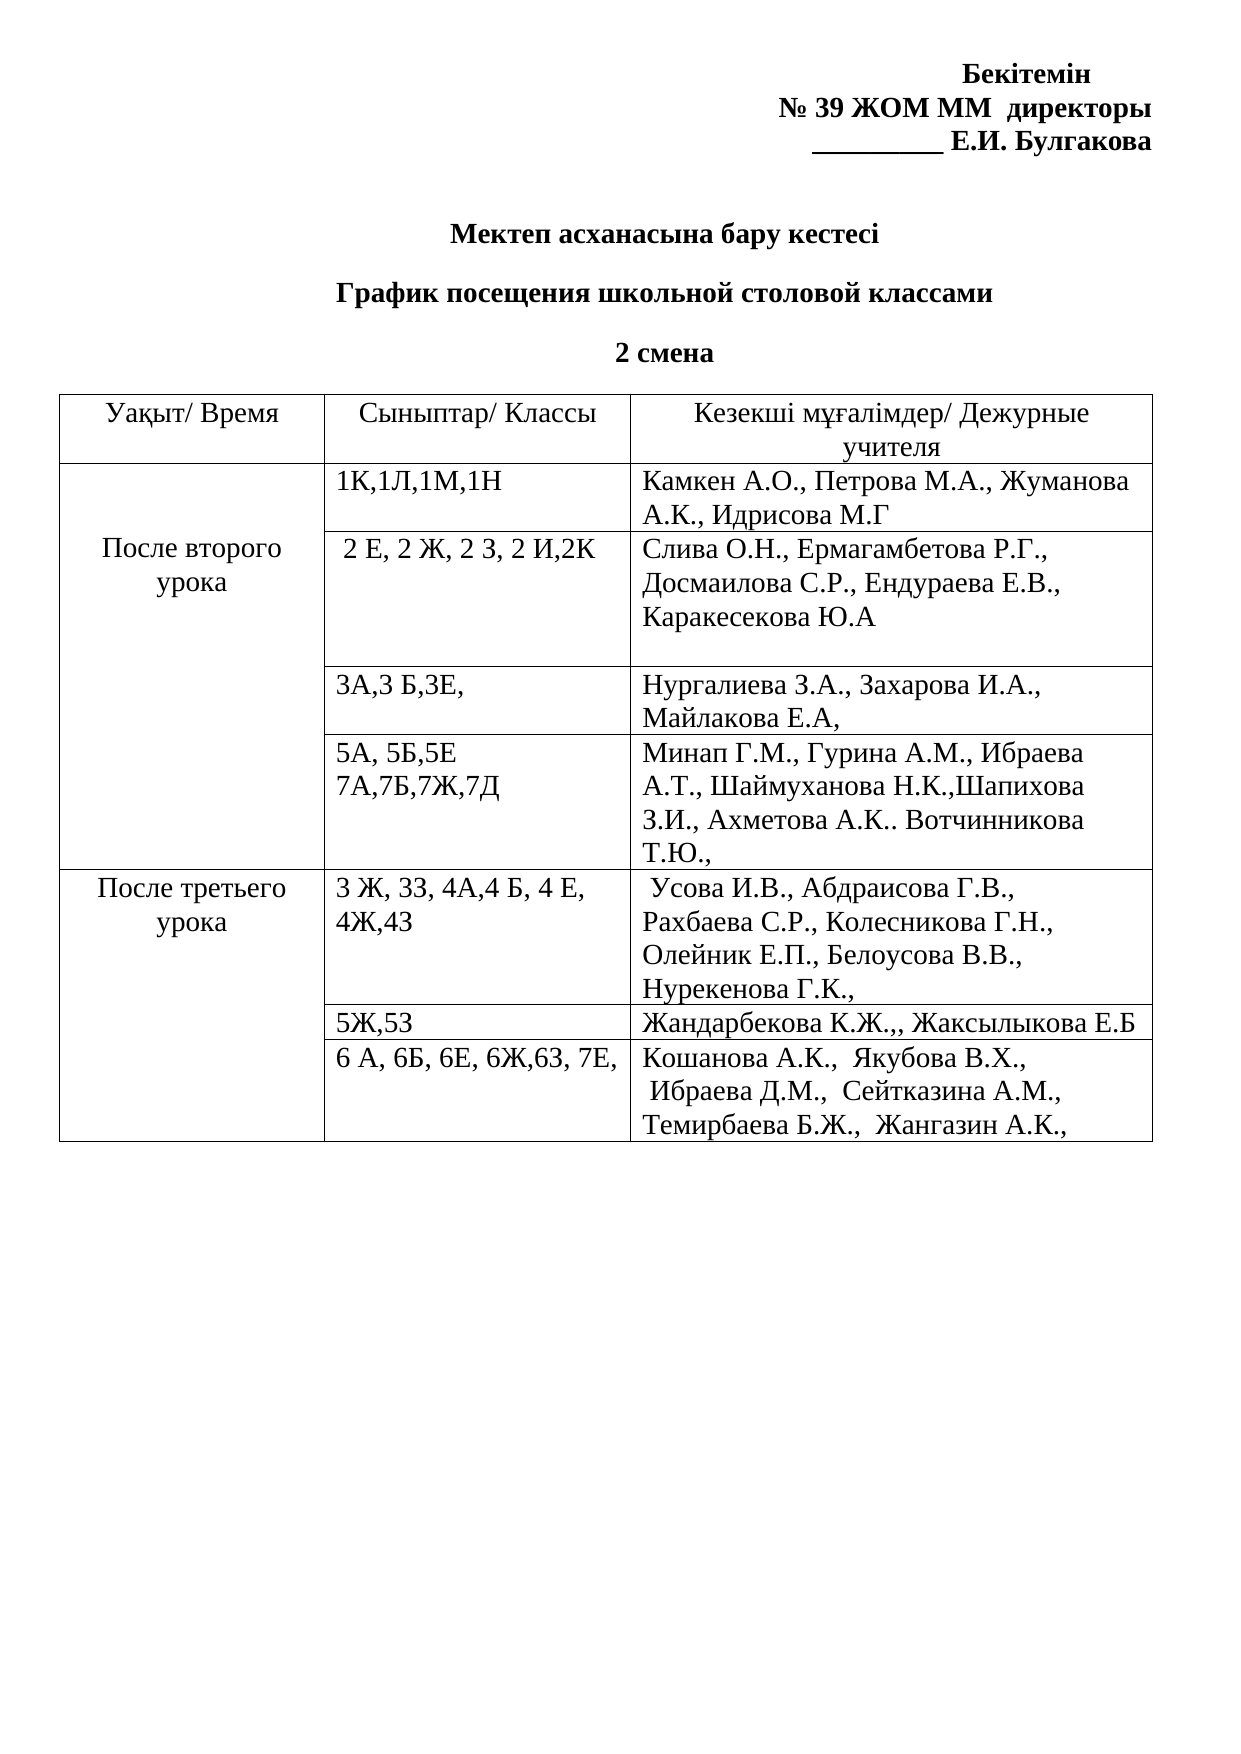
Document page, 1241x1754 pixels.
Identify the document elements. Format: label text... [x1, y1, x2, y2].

table_header Уақыт/ Время [60, 395, 324, 462]
table_cell Нургалиева З.А., Захарова И.А., Майлакова Е.А, [631, 667, 1152, 734]
table_cell После второго урока [60, 464, 324, 869]
table_header Кезекші мұғалімдер/ Дежурные учителя [631, 395, 1152, 462]
subtitle № 39 ЖОМ ММ директоры [177, 90, 1152, 123]
table_cell 2 Е, 2 Ж, 2 З, 2 И,2К [325, 532, 630, 666]
table_header Сыныптар/ Классы [325, 395, 630, 462]
table_cell 5Ж,5З [325, 1005, 630, 1039]
subtitle _________ Е.И. Булгакова [177, 123, 1152, 157]
table_cell Слива О.Н., Ермагамбетова Р.Г., Досмаилова С.Р., Ендураева Е.В., Каракесекова Ю.А [631, 532, 1152, 666]
table_cell Жандарбекова К.Ж.,, Жаксылыкова Е.Б [631, 1005, 1152, 1039]
table_cell 5А, 5Б,5Е 7А,7Б,7Ж,7Д [325, 735, 630, 869]
table_cell После третьего урока [60, 870, 324, 1141]
text Мектеп асханасына бару кестесі [177, 216, 1152, 250]
table_cell Усова И.В., Абдраисова Г.В., Рахбаева С.Р., Колесникова Г.Н., Олейник Е.П., Белоусова В.В., Нурекенова Г.К., [631, 870, 1152, 1004]
table_cell 3А,3 Б,3Е, [325, 667, 630, 734]
table_cell Кошанова А.К., Якубова В.Х., Ибраева Д.М., Сейтказина А.М., Темирбаева Б.Ж., Жангазин А.К., [631, 1040, 1152, 1141]
table_cell Камкен А.О., Петрова М.А., Жуманова А.К., Идрисова М.Г [631, 464, 1152, 531]
text Бекітемін [177, 56, 1091, 90]
text 2 смена [177, 335, 1152, 368]
text График посещения школьной столовой классами [177, 276, 1152, 309]
table_cell 1К,1Л,1М,1Н [325, 464, 630, 531]
table_cell 6 А, 6Б, 6Е, 6Ж,6З, 7Е, [325, 1040, 630, 1141]
table_cell Минап Г.М., Гурина А.М., Ибраева А.Т., Шаймуханова Н.К.,Шапихова З.И., Ахметова А.К.. Вотчинникова Т.Ю., [631, 735, 1152, 869]
table_cell 3 Ж, 3З, 4А,4 Б, 4 Е, 4Ж,4З [325, 870, 630, 1004]
